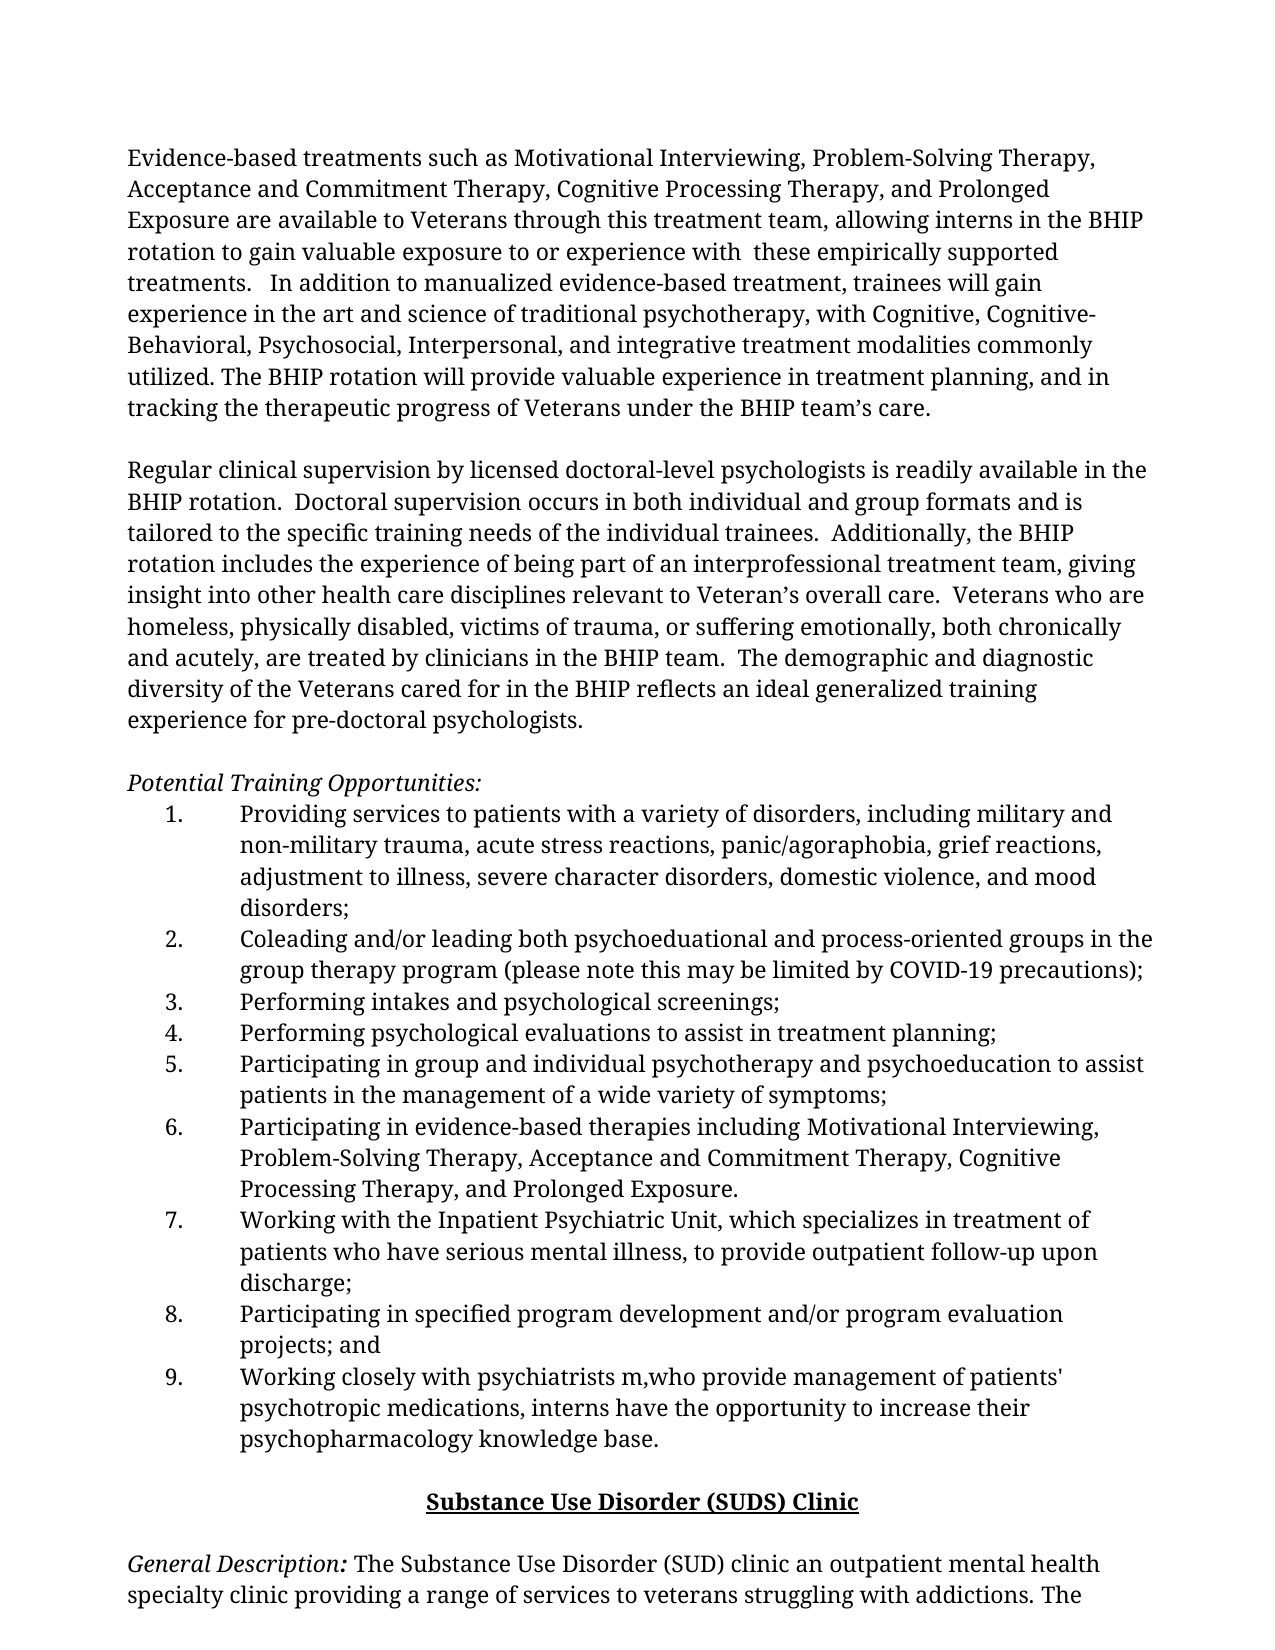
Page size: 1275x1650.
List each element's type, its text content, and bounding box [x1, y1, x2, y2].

list Participating in evidence-based therapies including Motivational Interviewing, Problem-Solving Therapy, Acceptance and Commitment Therapy, Cognitive Processing Therapy, and Prolonged Exposure. [164, 1110, 1158, 1204]
list Participating in specified program development and/or program evaluation projects; and [164, 1298, 1158, 1360]
list Participating in group and individual psychotherapy and psychoeducation to assist patients in the management of a wide variety of symptoms; [164, 1048, 1158, 1110]
text Potential Training Opportunities: [127, 767, 1158, 798]
list Working with the Inpatient Psychiatric Unit, which specializes in treatment of patients who have serious mental illness, to provide outpatient follow-up upon discharge; [164, 1204, 1158, 1298]
list Working closely with psychiatrists m,who provide management of patients' psychotropic medications, interns have the opportunity to increase their psychopharmacology knowledge base. [164, 1360, 1158, 1454]
text Evidence-based treatments such as Motivational Interviewing, Problem-Solving Therapy, Acceptance and Commitment Therapy, Cognitive Processing Therapy, and Prolonged Exposure are available to Veterans through this treatment team, allowing interns in the BHIP rotation to gain valuable exposure to or experience with these empirically supported treatments. In addition to manualized evidence-based treatment, trainees will gain experience in the art and science of traditional psychotherapy, with Cognitive, Cognitive-Behavioral, Psychosocial, Interpersonal, and integrative treatment modalities commonly utilized. The BHIP rotation will provide valuable experience in treatment planning, and in tracking the therapeutic progress of Veterans under the BHIP team’s care. [127, 142, 1158, 423]
list Performing intakes and psychological screenings; [164, 985, 1158, 1017]
list Coleading and/or leading both psychoeduational and process-oriented groups in the group therapy program (please note this may be limited by COVID-19 precautions); [164, 923, 1158, 985]
list Performing psychological evaluations to assist in treatment planning; [164, 1017, 1158, 1048]
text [127, 1548, 1158, 1610]
text Regular clinical supervision by licensed doctoral-level psychologists is readily available in the BHIP rotation. Doctoral supervision occurs in both individual and group formats and is tailored to the specific training needs of the individual trainees. Additionally, the BHIP rotation includes the experience of being part of an interprofessional treatment team, giving insight into other health care disciplines relevant to Veteran’s overall care. Veterans who are homeless, physically disabled, victims of trauma, or suffering emotionally, both chronically and acutely, are treated by clinicians in the BHIP team. The demographic and diagnostic diversity of the Veterans cared for in the BHIP reflects an ideal generalized training experience for pre-doctoral psychologists. [127, 454, 1158, 735]
text Substance Use Disorder (SUDS) Clinic [127, 1485, 1158, 1517]
list Providing services to patients with a variety of disorders, including military and non-military trauma, acute stress reactions, panic/agoraphobia, grief reactions, adjustment to illness, severe character disorders, domestic violence, and mood disorders; [164, 798, 1158, 923]
